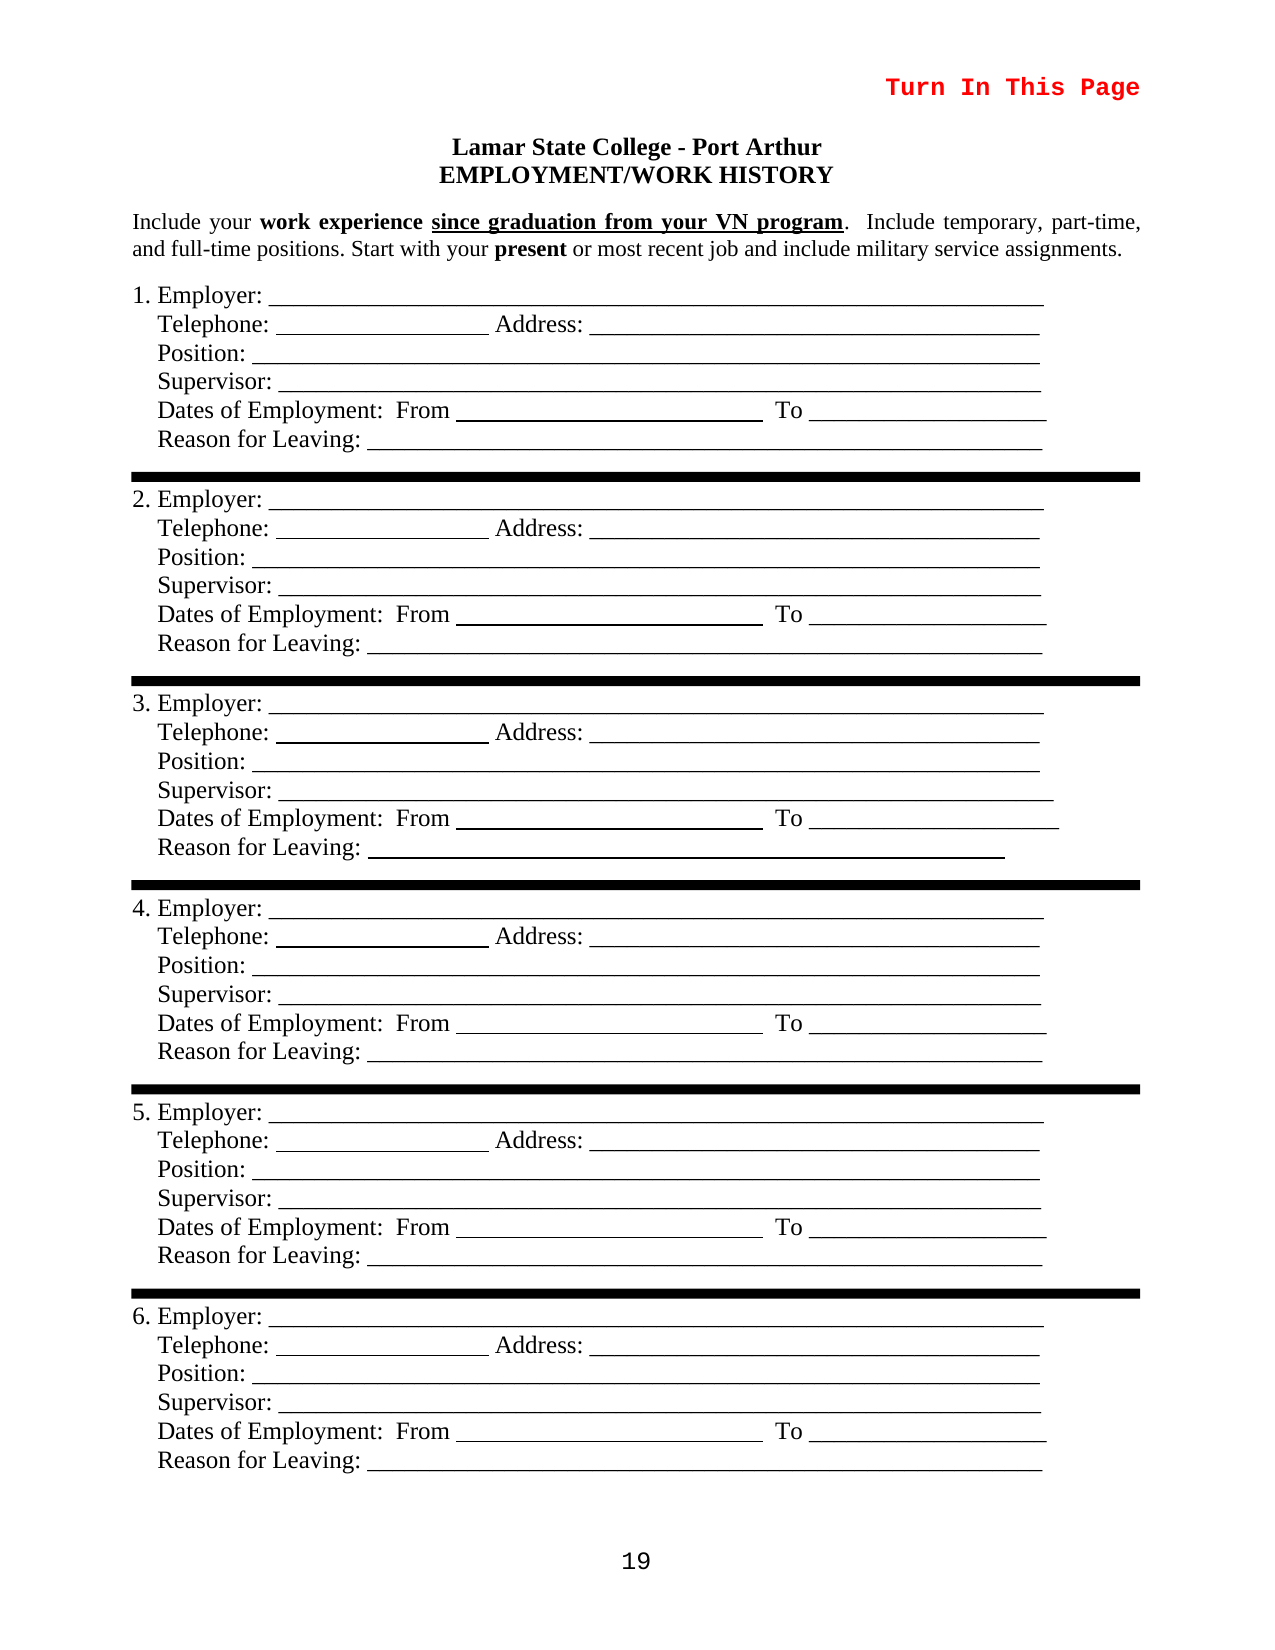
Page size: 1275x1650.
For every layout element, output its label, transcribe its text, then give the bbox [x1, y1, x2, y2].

text Position: _______________________________________________________________ [132, 950, 1142, 979]
text 5. Employer: ______________________________________________________________ [132, 1097, 1141, 1126]
text Include your work experience since graduation from your VN program. Include temporary, part-time, and full-time positions. Start with your present or most recent job and include military service assignments. [132, 208, 1142, 261]
text Telephone: Address: ____________________________________ [132, 717, 1142, 746]
text Supervisor: _____________________________________________________________ [132, 979, 1142, 1008]
text Dates of Employment: From To ___________________ [132, 599, 1142, 628]
text Telephone: Address: ____________________________________ [132, 513, 1142, 542]
text Supervisor: _____________________________________________________________ [132, 571, 1142, 599]
text 1. Employer: ______________________________________________________________ [132, 280, 1142, 309]
text Position: _______________________________________________________________ [132, 1154, 1142, 1183]
text 3. Employer: ______________________________________________________________ [132, 688, 1141, 717]
text EMPLOYMENT/WORK HISTORY [132, 160, 1142, 189]
text Reason for Leaving: ______________________________________________________ [132, 628, 1142, 657]
text Supervisor: _____________________________________________________________ [132, 366, 1142, 395]
text Telephone: Address: ____________________________________ [132, 309, 1142, 338]
text 6. Employer: ______________________________________________________________ [132, 1301, 1141, 1330]
text Supervisor: _____________________________________________________________ [132, 1387, 1142, 1416]
text Position: _______________________________________________________________ [132, 338, 1142, 366]
text Dates of Employment: From To ___________________ [132, 1008, 1142, 1036]
text Reason for Leaving: ______________________________________________________ [132, 1241, 1142, 1269]
text Reason for Leaving: ______________________________________________________ [132, 1036, 1142, 1065]
text Position: _______________________________________________________________ [132, 542, 1142, 571]
text Dates of Employment: From To ___________________ [132, 1416, 1142, 1445]
text Dates of Employment: From To ___________________ [132, 1212, 1142, 1241]
text Reason for Leaving: ______________________________________________________ [132, 1445, 1142, 1473]
text Supervisor: _____________________________________________________________ [132, 1183, 1142, 1212]
text Reason for Leaving: [132, 832, 1142, 861]
text Telephone: Address: ____________________________________ [132, 1330, 1142, 1358]
text Telephone: Address: ____________________________________ [132, 921, 1142, 950]
text Reason for Leaving: ______________________________________________________ [132, 424, 1142, 453]
text Position: _______________________________________________________________ [132, 1358, 1142, 1387]
text Lamar State College - Port Arthur [132, 132, 1142, 160]
text Position: _______________________________________________________________ [132, 746, 1142, 775]
text Dates of Employment: From To ____________________ [132, 803, 1142, 832]
text 2. Employer: ______________________________________________________________ [132, 484, 1141, 513]
text Telephone: Address: ____________________________________ [132, 1126, 1142, 1154]
text Dates of Employment: From To ___________________ [132, 395, 1142, 424]
text 4. Employer: ______________________________________________________________ [132, 893, 1141, 921]
text Supervisor: ______________________________________________________________ [132, 775, 1142, 803]
